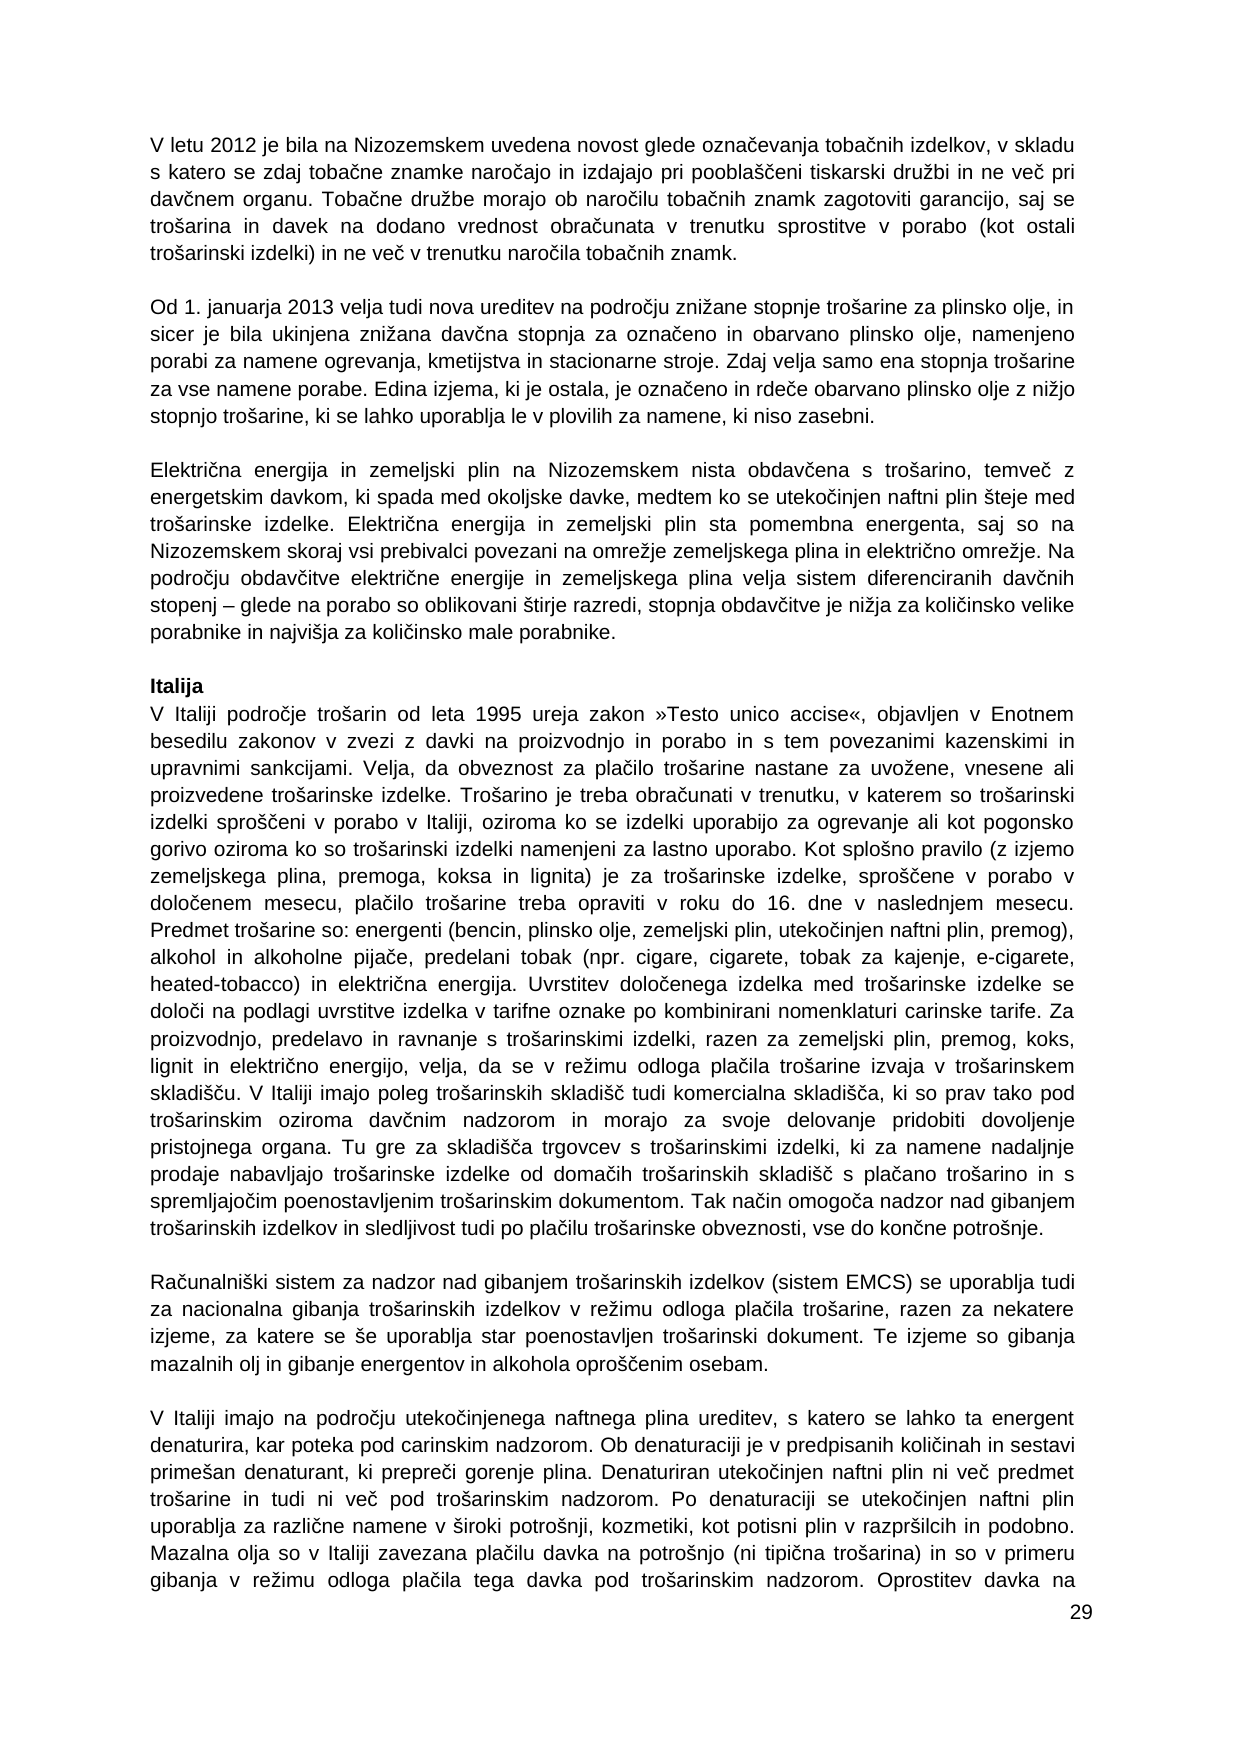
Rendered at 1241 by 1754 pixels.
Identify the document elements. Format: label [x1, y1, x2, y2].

table_cell [139, 104, 1087, 1593]
